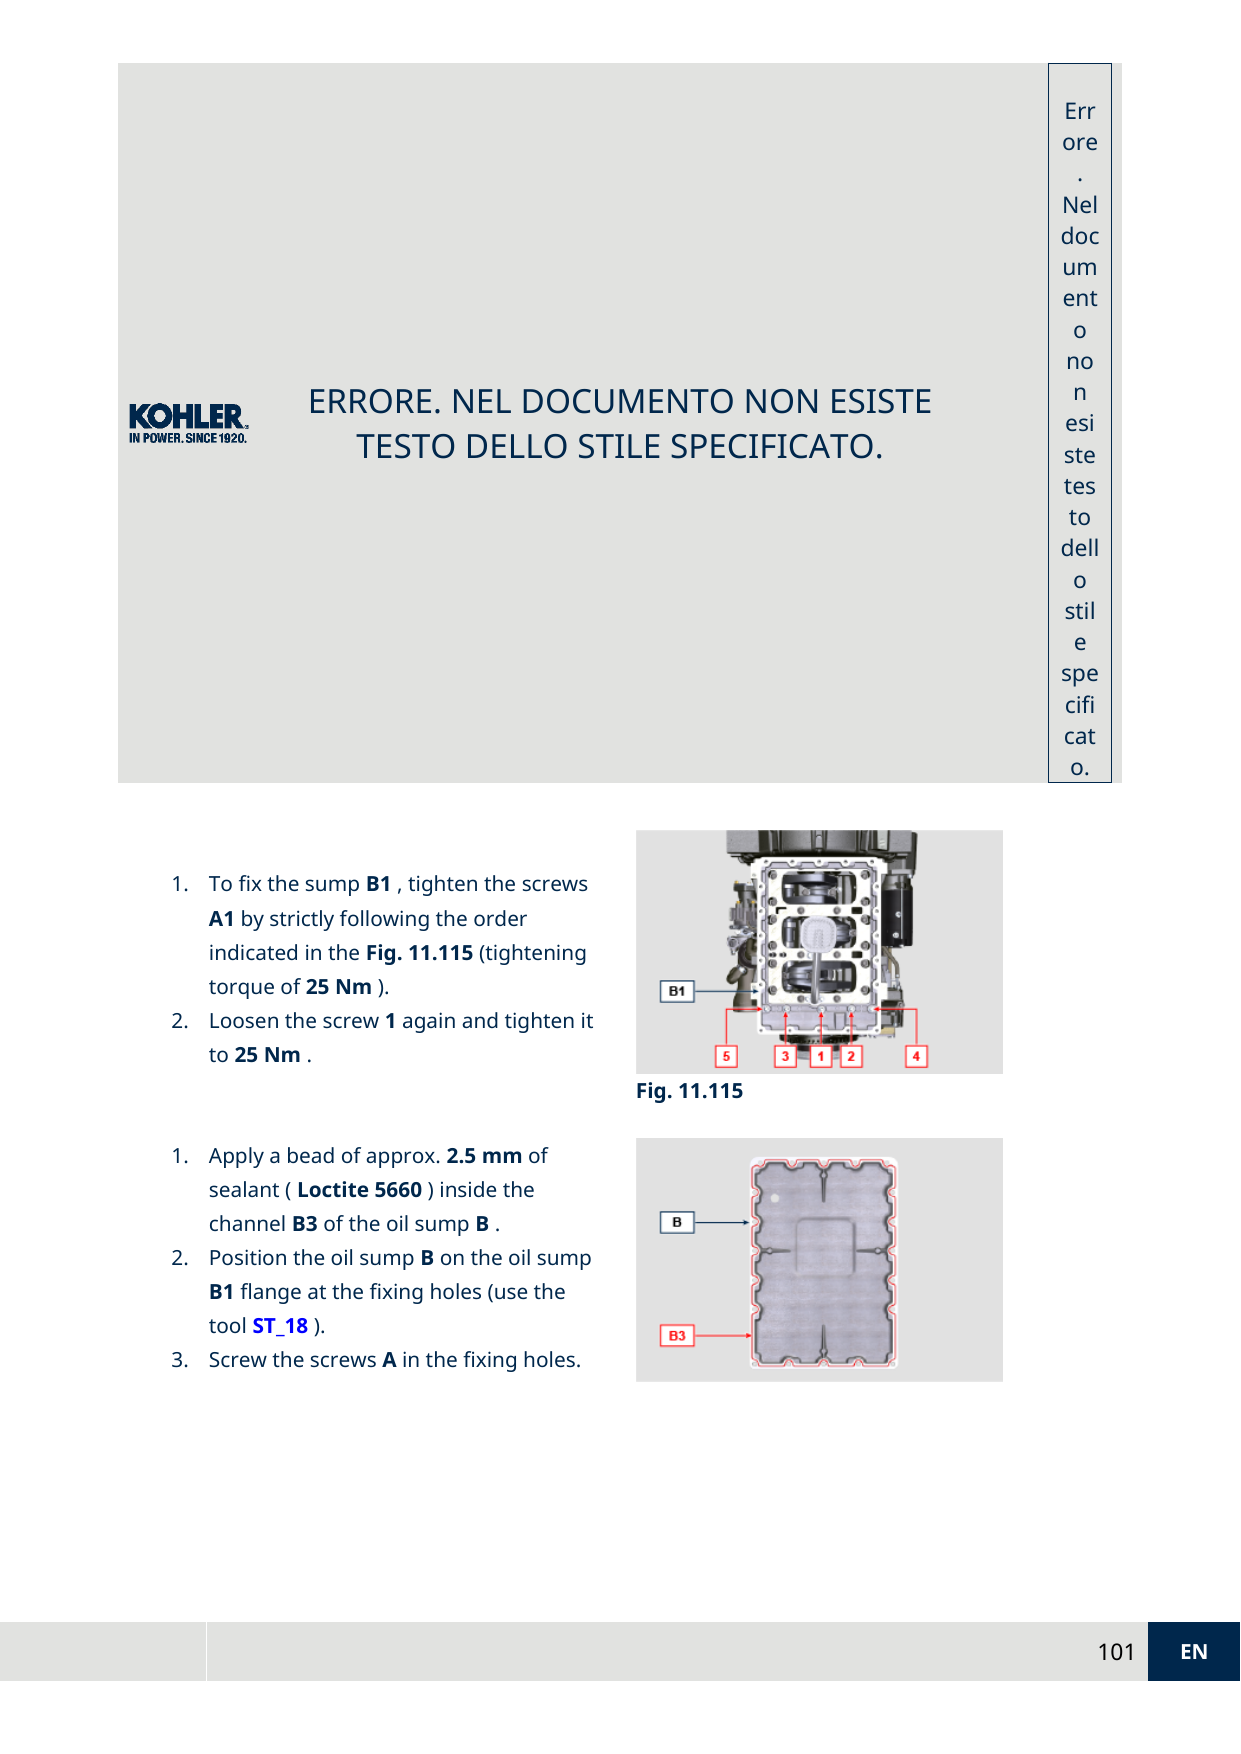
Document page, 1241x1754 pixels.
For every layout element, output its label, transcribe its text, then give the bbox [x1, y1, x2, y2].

table_cell Apply a bead of approx. 2.5 mm of sealant ( Loctite 5660 ) inside the channel B3 of the oil sump B . Position the oil sump B on the oil sump B1 flange at the fixing holes (use the tool ST_18 ). Screw the screws A in the fixing holes. [118, 1123, 620, 1400]
table_cell Fig. 11.115 [620, 815, 1122, 1123]
table_cell To fix the sump B1 , tighten the screws A1 by strictly following the order indicated in the Fig. 11.115 (tightening torque of 25 Nm ). Loosen the screw 1 again and tighten it to 25 Nm . [118, 815, 620, 1123]
picture [635, 830, 1003, 1074]
picture [635, 1138, 1003, 1382]
picture [129, 403, 249, 443]
table_cell Fig. 11.116 [620, 1123, 1122, 1400]
